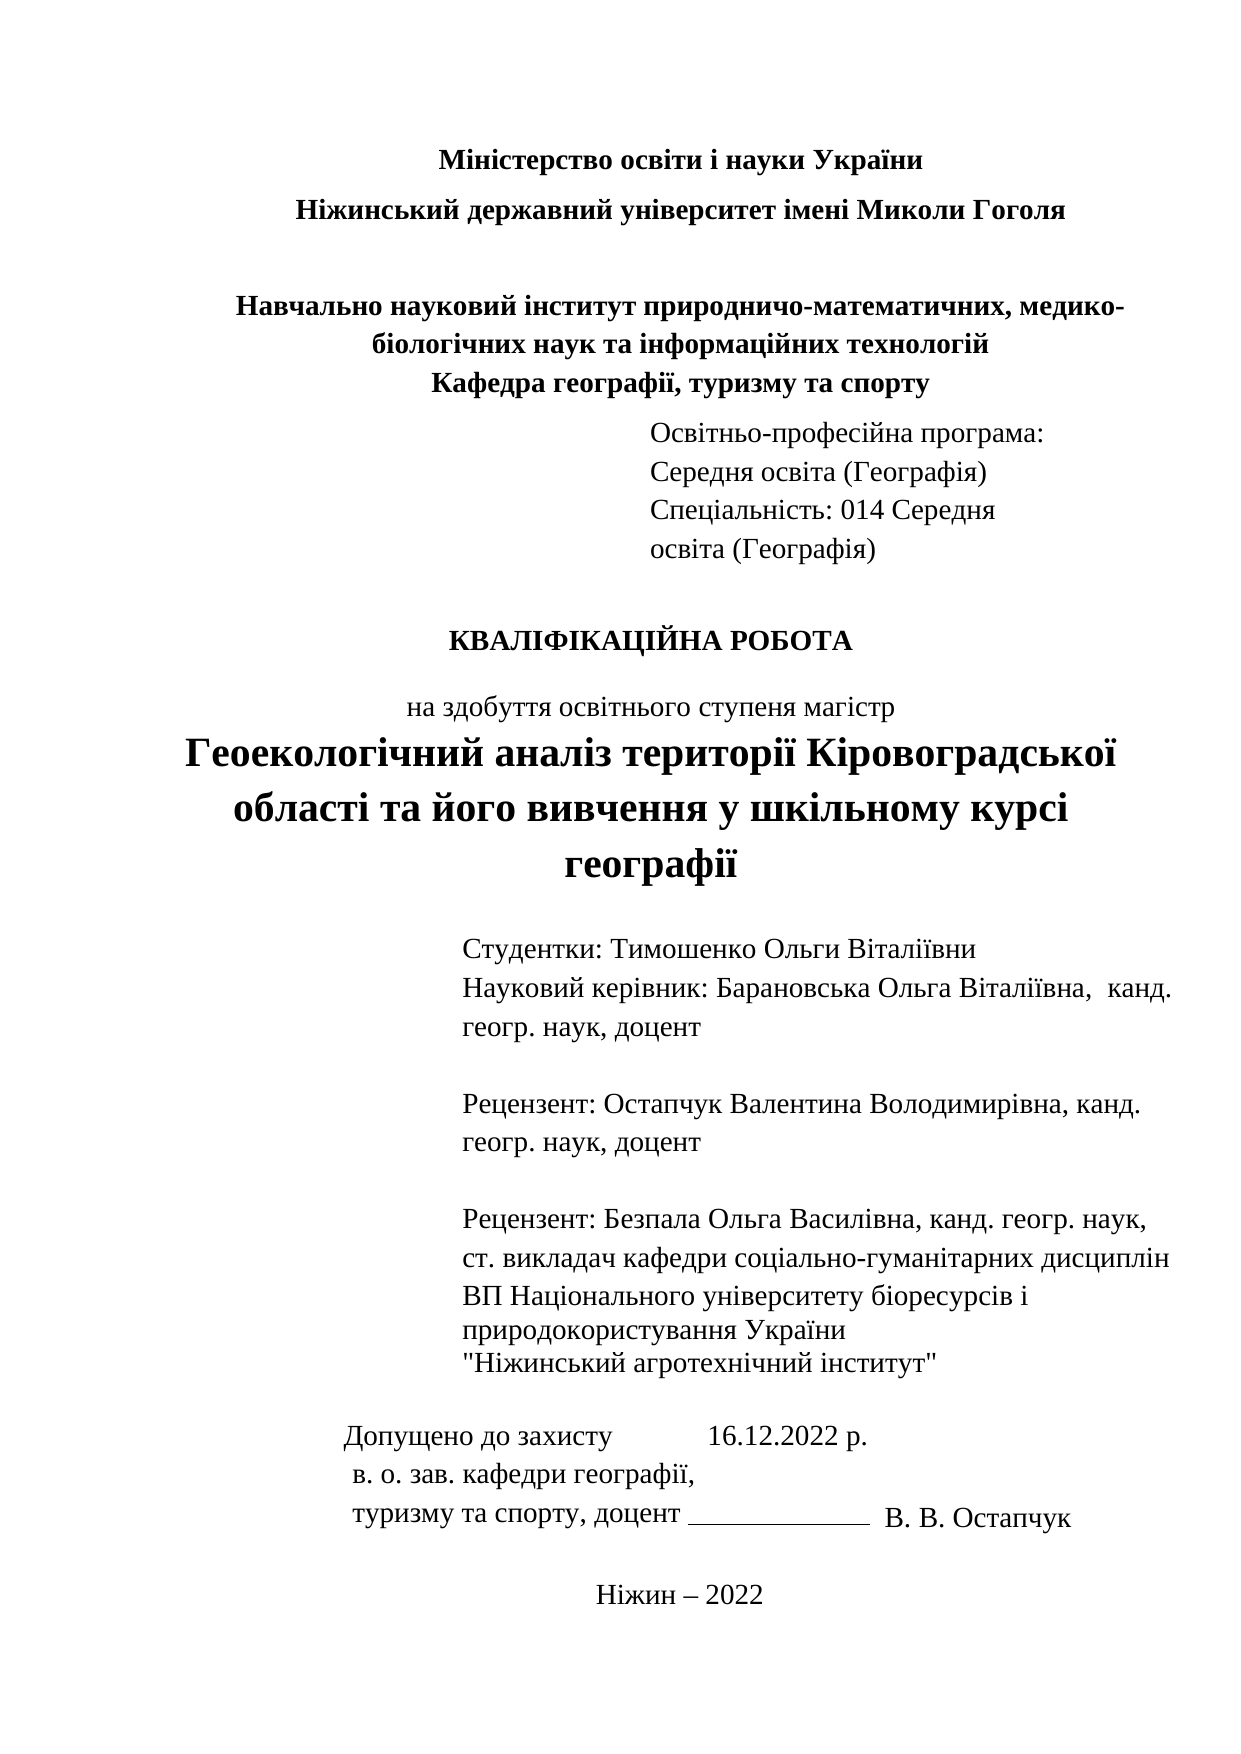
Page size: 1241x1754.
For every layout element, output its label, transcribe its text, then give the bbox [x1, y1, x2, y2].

text КВАЛІФІКАЦІЙНА РОБОТА [167, 623, 1135, 657]
text Рецензент: Остапчук Валентина Володимирівна, канд. геогр. наук, доцент [462, 1086, 1185, 1158]
text Ніжин – 2022 [594, 1577, 765, 1611]
text "Ніжинський агротехнічний інститут" [462, 1346, 964, 1379]
text Рецензент: Безпала Ольга Василівна, канд. геогр. наук, ст. викладач кафедри соціально-гуманітарних дисциплін [462, 1201, 1185, 1273]
text туризму та спорту, доцент [352, 1495, 869, 1528]
text Допущено до захисту 16.12.2022 р. [167, 1418, 869, 1451]
text Кафедра географії, туризму та спорту [167, 365, 1194, 398]
text Міністерство освіти і науки України [167, 142, 1194, 176]
text ВП Національного університету біоресурсів і природокористування України [462, 1278, 1170, 1346]
text на здобуття освітнього ступеня магістр [167, 689, 1135, 723]
text в. о. зав. кафедри географії, [352, 1456, 869, 1490]
text Спеціальність: 014 Середня освіта (Географія) [650, 492, 1046, 564]
title Геоекологічний аналіз території Кіровоградської області та його вивчення у шкільному курсі географії [167, 728, 1135, 886]
text Студентки: Тимошенко Ольги Віталіївни [462, 932, 1194, 965]
text Освітньо-професійна програма: Середня освіта (Географія) [650, 415, 1046, 487]
text Ніжинський державний університет імені Миколи Гоголя [167, 192, 1194, 226]
text Навчально науковий інститут природничо-математичних, медико-біологічних наук та інформаційних технологій [167, 288, 1194, 360]
text В. В. Остапчук [884, 1500, 1194, 1534]
text Науковий керівник: Барановська Ольга Віталіївна, канд. геогр. наук, доцент [462, 970, 1185, 1042]
